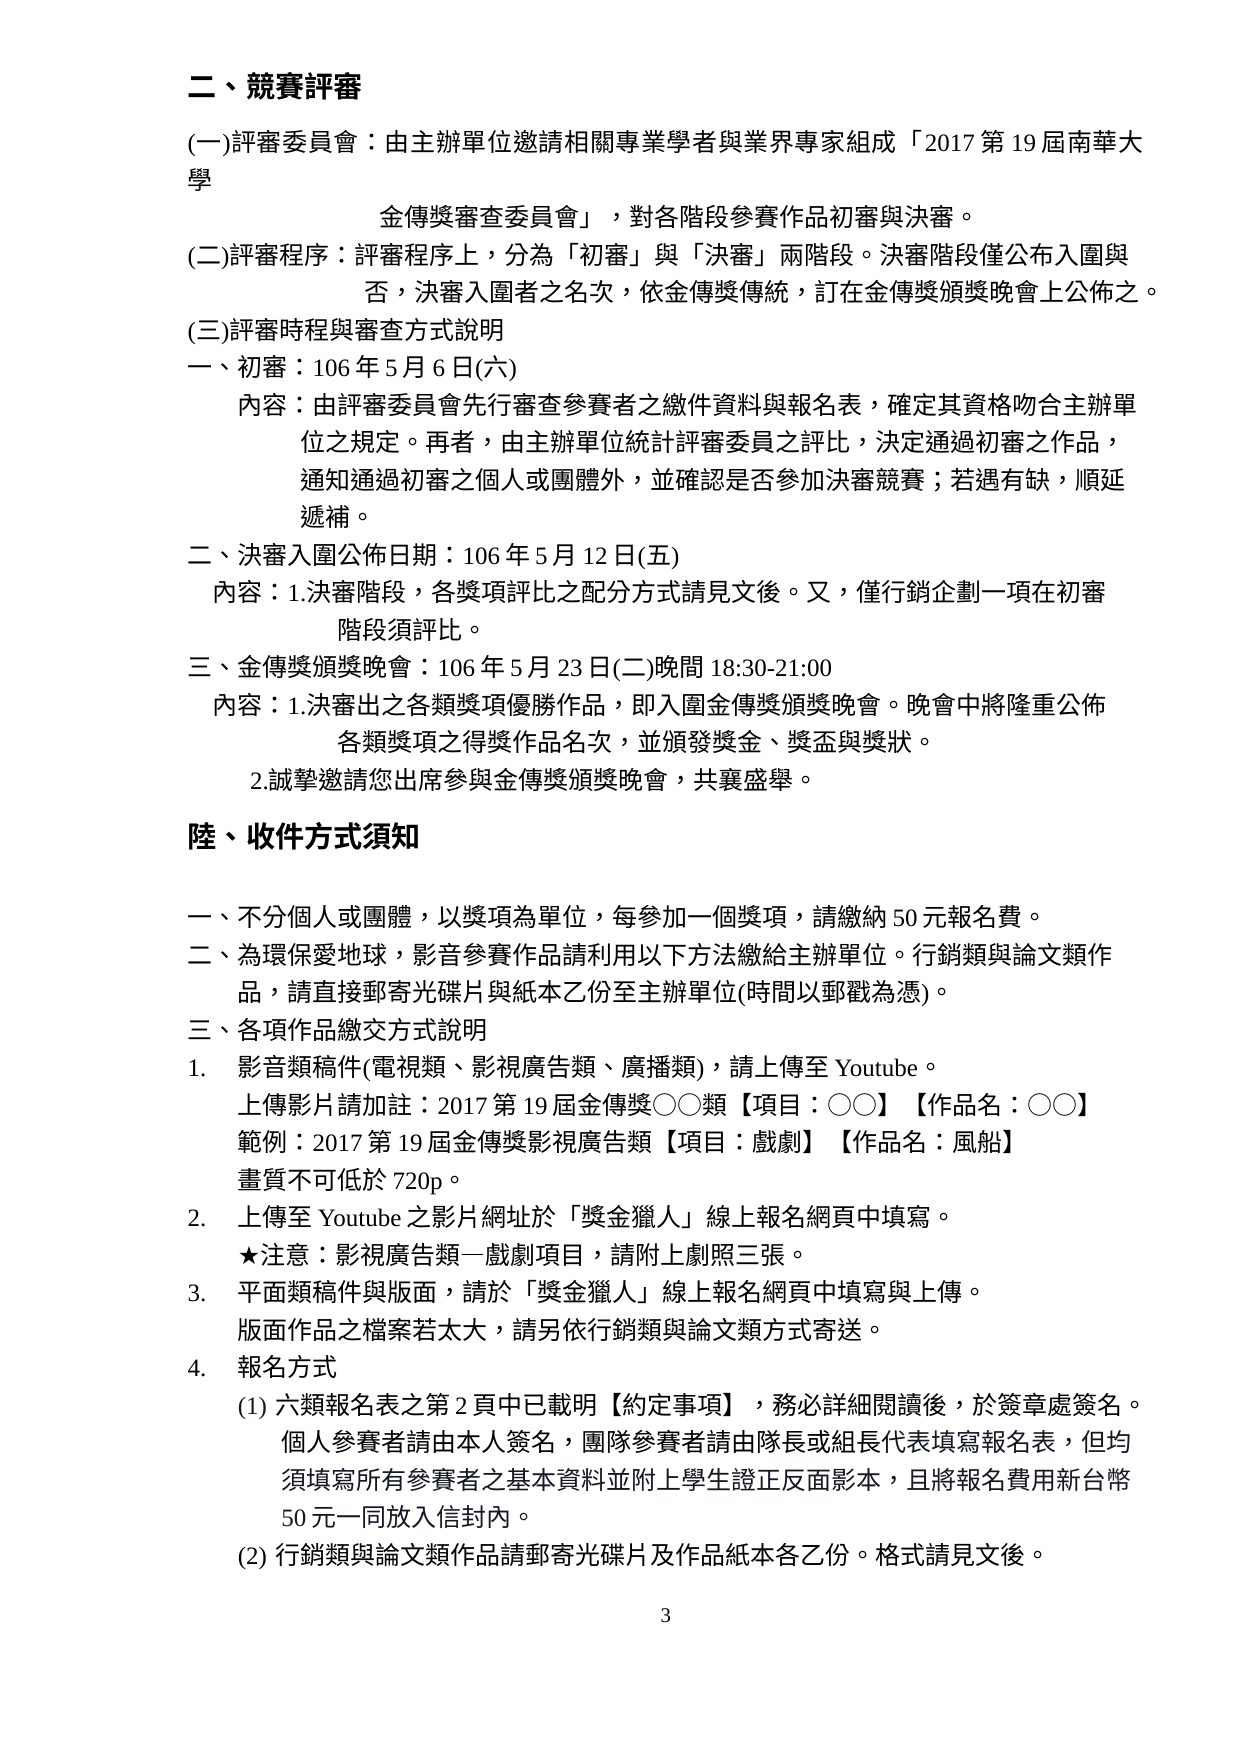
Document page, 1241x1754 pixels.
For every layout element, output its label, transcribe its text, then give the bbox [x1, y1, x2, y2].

text 二、決審入圍公佈日期：106年5月12日(五) [187, 535, 1144, 572]
text 範例：2017第19屆金傳獎影視廣告類【項目：戲劇】【作品名：風船】 畫質不可低於720p。 [237, 1122, 1144, 1197]
text 階段須評比。 [337, 610, 1144, 647]
text 陸、收件方式須知 [187, 797, 1144, 872]
text 否，決審入圍者之名次，依金傳獎傳統，訂在金傳獎頒獎晚會上公佈之。 [364, 272, 1144, 310]
text 50元一同放入信封內。 [275, 1497, 1144, 1535]
list 六類報名表之第2頁中已載明【約定事項】，務必詳細閱讀後，於簽章處簽名。 [238, 1385, 1144, 1422]
text 內容：由評審委員會先行審查參賽者之繳件資料與報名表，確定其資格吻合主辦單 [187, 385, 1144, 422]
text 遞補。 [287, 497, 1144, 535]
list 上傳至Youtube之影片網址於「獎金獵人」線上報名網頁中填寫。 [187, 1197, 1144, 1235]
text 金傳獎審查委員會」，對各階段參賽作品初審與決審。 [379, 197, 1144, 235]
text 個人參賽者請由本人簽名，團隊參賽者請由隊長或組長代表填寫報名表，但均 [275, 1422, 1144, 1460]
list 行銷類與論文類作品請郵寄光碟片及作品紙本各乙份。格式請見文後。 [238, 1535, 1144, 1572]
text 品，請直接郵寄光碟片與紙本乙份至主辦單位(時間以郵戳為憑)。 [187, 972, 1144, 1010]
text (三)評審時程與審查方式說明 [187, 310, 1144, 347]
text 內容：1.決審出之各類獎項優勝作品，即入圍金傳獎頒獎晚會。晚會中將隆重公佈 [187, 685, 1144, 722]
list 平面類稿件與版面，請於「獎金獵人」線上報名網頁中填寫與上傳。 [187, 1272, 1144, 1310]
text 二、為環保愛地球，影音參賽作品請利用以下方法繳給主辦單位。行銷類與論文類作 [187, 935, 1144, 972]
text (二)評審程序：評審程序上，分為「初審」與「決審」兩階段。決審階段僅公布入圍與 [187, 235, 1144, 272]
text 位之規定。再者，由主辦單位統計評審委員之評比，決定通過初審之作品， [287, 422, 1144, 460]
text 三、金傳獎頒獎晚會：106年5月23日(二)晚間 18:30-21:00 [187, 647, 1144, 685]
text 內容：1.決審階段，各獎項評比之配分方式請見文後。又，僅行銷企劃一項在初審 [187, 572, 1144, 610]
text ★注意：影視廣告類—戲劇項目，請附上劇照三張。 [238, 1235, 1144, 1272]
text 一、初審：106年5月6日(六) [187, 347, 1144, 385]
text 三、各項作品繳交方式說明 [187, 1010, 1144, 1047]
text 2.誠摯邀請您出席參與金傳獎頒獎晚會，共襄盛舉。 [187, 760, 1144, 797]
text 一、不分個人或團體，以獎項為單位，每參加一個獎項，請繳納50元報名費。 [187, 897, 1144, 935]
text 通知通過初審之個人或團體外，並確認是否參加決審競賽；若遇有缺，順延 [287, 460, 1144, 497]
text 版面作品之檔案若太大，請另依行銷類與論文類方式寄送。 [238, 1310, 1144, 1347]
text 須填寫所有參賽者之基本資料並附上學生證正反面影本，且將報名費用新台幣 [275, 1460, 1144, 1497]
text 二、競賽評審 [187, 47, 1144, 122]
list 影音類稿件(電視類、影視廣告類、廣播類)，請上傳至Youtube。 上傳影片請加註：2017第19屆金傳獎○○類【項目：○○】【作品名：○○】 [187, 1047, 1144, 1122]
text (一)評審委員會：由主辦單位邀請相關專業學者與業界專家組成「2017第19屆南華大學 [187, 122, 1144, 197]
text 各類獎項之得獎作品名次，並頒發獎金、獎盃與獎狀。 [287, 722, 1144, 760]
list 報名方式 [187, 1347, 1144, 1385]
